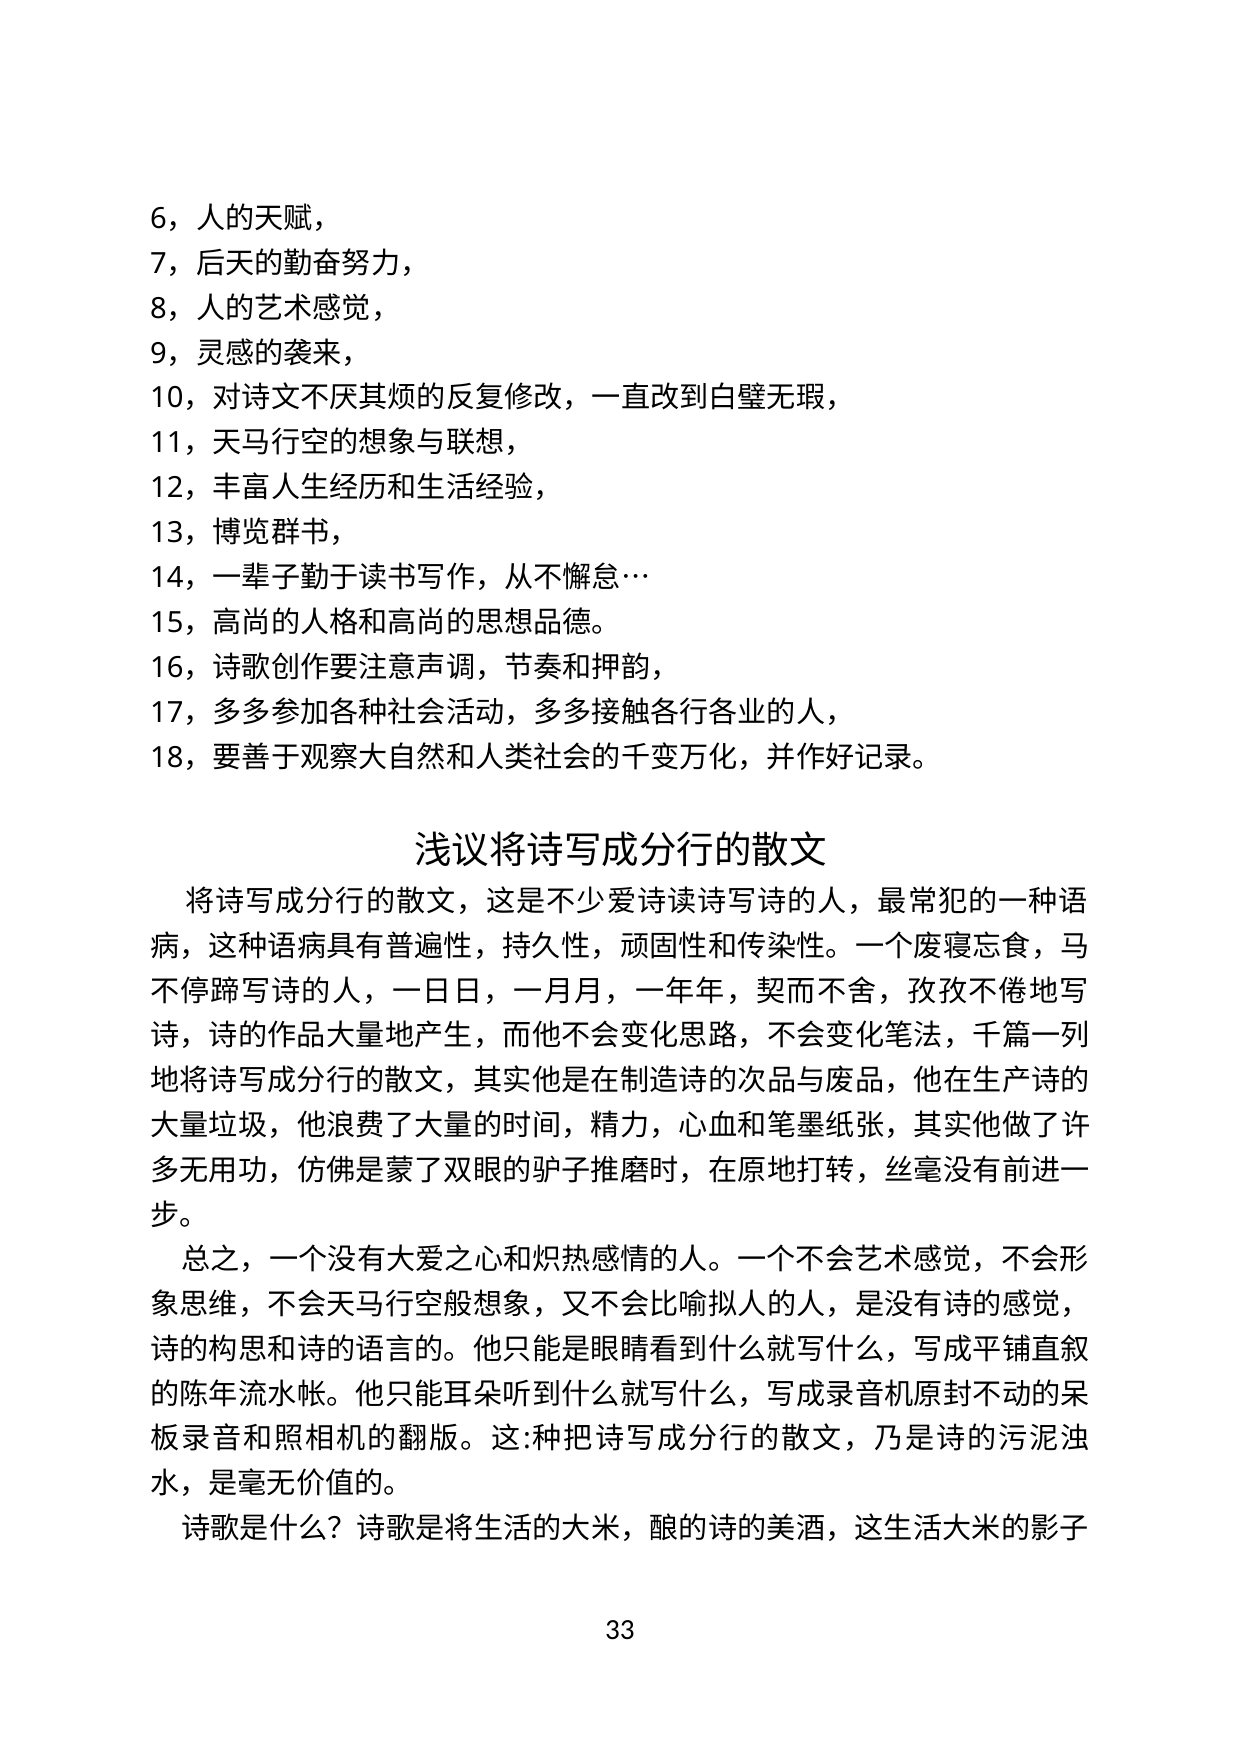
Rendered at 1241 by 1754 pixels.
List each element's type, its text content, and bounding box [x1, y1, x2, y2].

text 6，人的天赋， [150, 194, 1090, 237]
text 16，诗歌创作要注意声调，节奏和押韵， [150, 643, 1090, 686]
text 浅议将诗写成分行的散文 [150, 820, 1090, 874]
text 总之，一个没有大爱之心和炽热感情的人。一个不会艺术感觉，不会形象思维，不会天马行空般想象，又不会比喻拟人的人，是没有诗的感觉，诗的构思和诗的语言的。他只能是眼睛看到什么就写什么，写成平铺直叙的陈年流水帐。他只能耳朵听到什么就写什么，写成录音机原封不动的呆板录音和照相机的翻版。这:种把诗写成分行的散文，乃是诗的污泥浊水，是毫无价值的。 [150, 1236, 1090, 1502]
text 将诗写成分行的散文，这是不少爱诗读诗写诗的人，最常犯的一种语病，这种语病具有普遍性，持久性，顽固性和传染性。一个废寝忘食，马不停蹄写诗的人，一日日，一月月，一年年，契而不舍，孜孜不倦地写诗，诗的作品大量地产生，而他不会变化思路，不会变化笔法，千篇一列地将诗写成分行的散文，其实他是在制造诗的次品与废品，他在生产诗的大量垃圾，他浪费了大量的时间，精力，心血和笔墨纸张，其实他做了许多无用功，仿佛是蒙了双眼的驴子推磨时，在原地打转，丝毫没有前进一步。 [150, 878, 1090, 1233]
text 13，博览群书， [150, 509, 1090, 551]
text 10，对诗文不厌其烦的反复修改，一直改到白璧无瑕， [150, 374, 1090, 416]
text 7，后天的勤奋努力， [150, 239, 1090, 282]
text 8，人的艺术感觉， [150, 284, 1090, 327]
text 18，要善于观察大自然和人类社会的千变万化，并作好记录。 [150, 733, 1090, 776]
text 14，一辈子勤于读书写作，从不懈怠… [150, 554, 1090, 596]
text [150, 1505, 1090, 1547]
text 9，灵感的袭来， [150, 329, 1090, 372]
text 11，天马行空的想象与联想， [150, 419, 1090, 461]
text 15，高尚的人格和高尚的思想品德。 [150, 598, 1090, 641]
text 17，多多参加各种社会活动，多多接触各行各业的人， [150, 688, 1090, 731]
text 12，丰畗人生经历和生活经验， [150, 464, 1090, 506]
